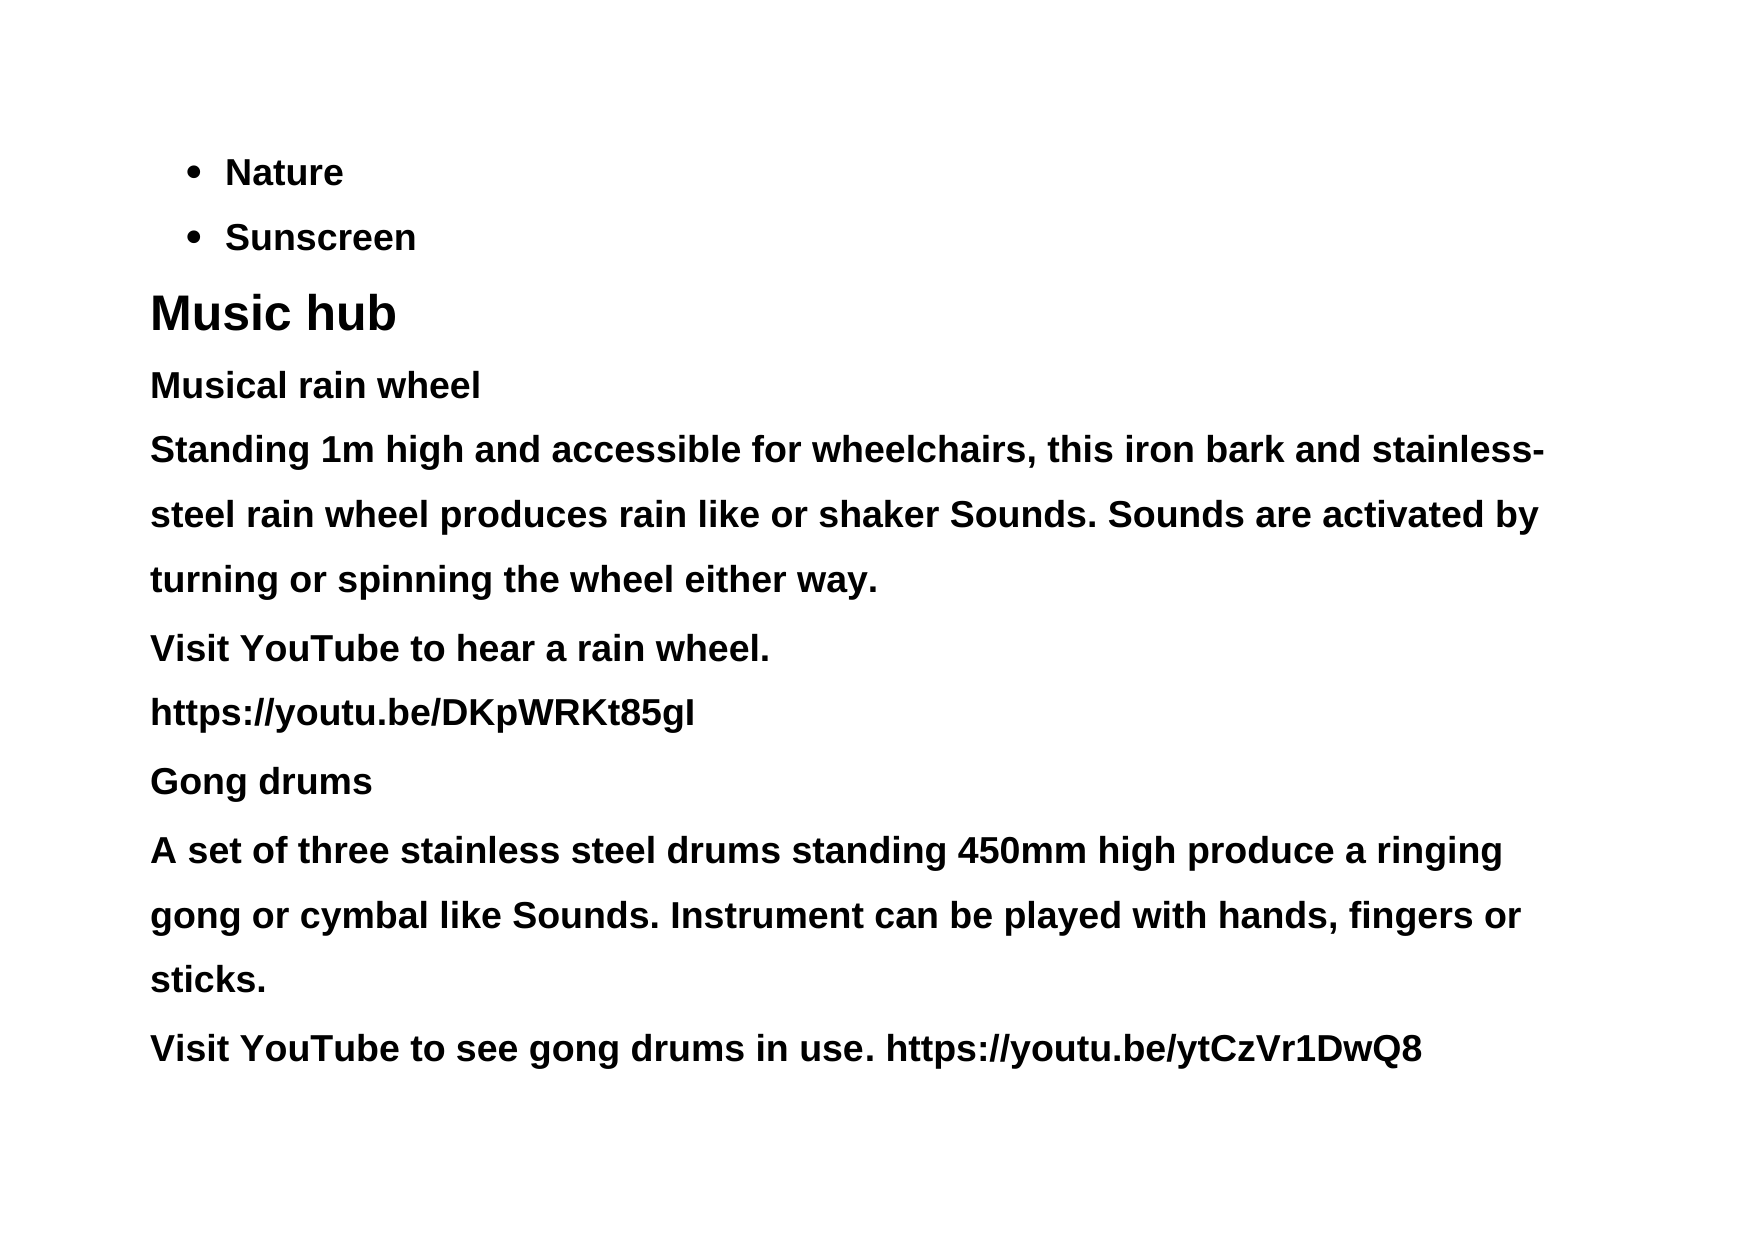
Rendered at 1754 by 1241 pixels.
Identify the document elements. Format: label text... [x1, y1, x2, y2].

list Sunscreen [187, 215, 1604, 258]
text Music hub Musical rain wheel Standing 1m high and accessible for wheelchairs, this iron bark and stainless-steel rain wheel produces rain like or shaker Sounds. Sounds are activated by turning or spinning the wheel either way. [150, 284, 1604, 600]
text Visit YouTube to hear a rain wheel. https://youtu.be/DKpWRKt85gI [150, 626, 1604, 733]
text Visit YouTube to see gong drums in use. https://youtu.be/ytCzVr1DwQ8 [150, 1026, 1604, 1069]
list Nature [187, 150, 1604, 193]
text A set of three stainless steel drums standing 450mm high produce a ringing gong or cymbal like Sounds. Instrument can be played with hands, fingers or sticks. [150, 828, 1604, 1001]
text Gong drums [150, 759, 1604, 802]
